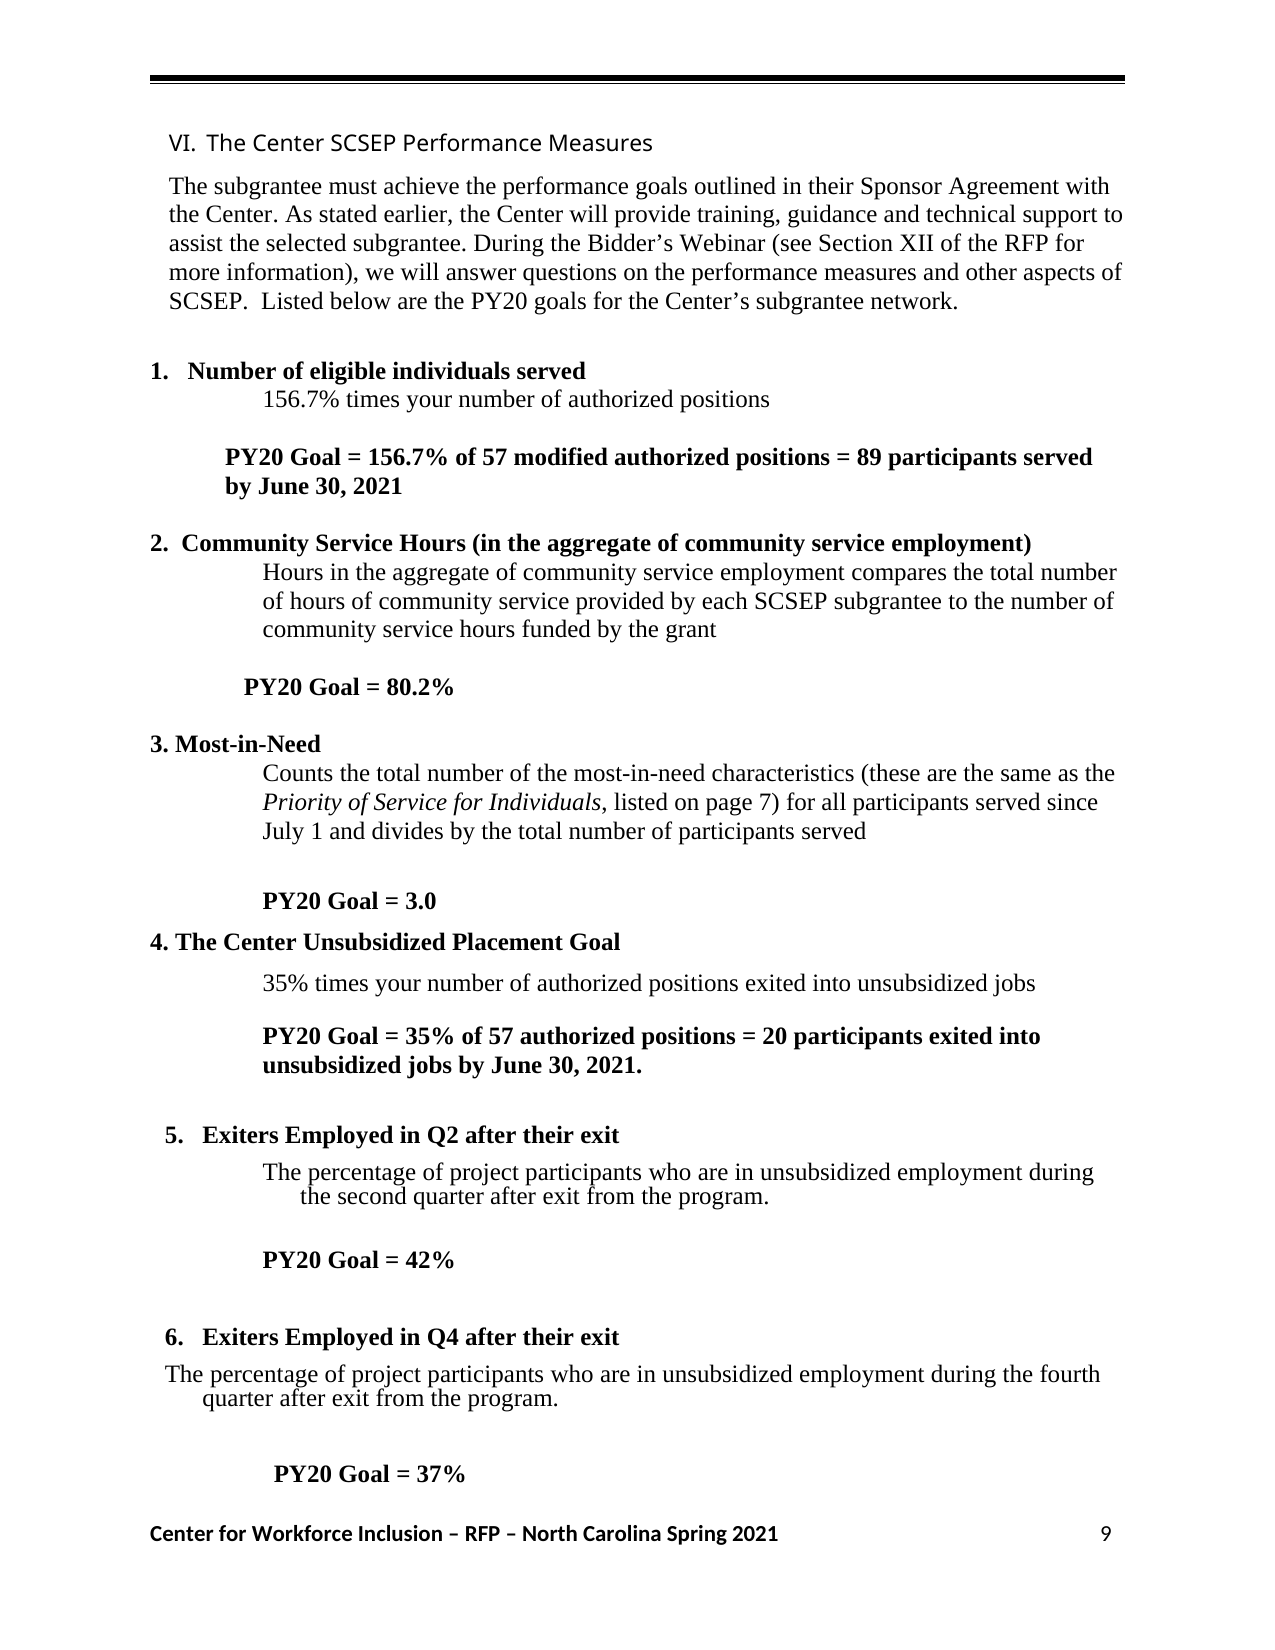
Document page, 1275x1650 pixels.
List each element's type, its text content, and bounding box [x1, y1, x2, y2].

text The percentage of project participants who are in unsubsidized employment during the fourth quarter after exit from the program. [164, 1363, 1112, 1411]
text PY20 Goal = 42% [225, 1245, 483, 1274]
text Hours in the aggregate of community service employment compares the total number of hours of community service provided by each SCSEP subgrantee to the number of community service hours funded by the grant [262, 557, 1125, 643]
text 5. Exiters Employed in Q2 after their exit [164, 1120, 1127, 1148]
text The percentage of project participants who are in unsubsidized employment during the second quarter after exit from the program. [262, 1161, 1119, 1209]
text VI. The Center SCSEP Performance Measures [169, 127, 1125, 158]
list 35% times your number of authorized positions exited into unsubsidized jobs [225, 968, 1125, 997]
text PY20 Goal = 3.0 [150, 886, 1125, 914]
text PY20 Goal = 156.7% of 57 modified authorized positions = 89 participants served by June 30, 2021 [187, 442, 1125, 499]
text The subgrantee must achieve the performance goals outlined in their Sponsor Agreement with the Center. As stated earlier, the Center will provide training, guidance and technical support to assist the selected subgrantee. During the Bidder’s Webinar (see Section XII of the RFP for more information), we will answer questions on the performance measures and other aspects of SCSEP. Listed below are the PY20 goals for the Center’s subgrantee network. [169, 171, 1125, 314]
list Number of eligible individuals served [150, 356, 1125, 384]
text 2. Community Service Hours (in the aggregate of community service employment) [150, 528, 1125, 557]
text 6. Exiters Employed in Q4 after their exit [164, 1322, 1127, 1351]
text 4. The Center Unsubsidized Placement Goal [150, 927, 1125, 956]
text PY20 Goal = 80.2% [150, 672, 1125, 701]
text PY20 Goal = 35% of 57 authorized positions = 20 participants exited into unsubsidized jobs by June 30, 2021. [262, 1021, 1125, 1078]
text 3. Most-in-Need [150, 729, 1125, 758]
text Counts the total number of the most-in-need characteristics (these are the same as the Priority of Service for Individuals, listed on page 7) for all participants served since July 1 and divides by the total number of participants served [262, 758, 1125, 844]
text PY20 Goal = 37% [273, 1459, 483, 1488]
text 156.7% times your number of authorized positions [262, 384, 1125, 413]
